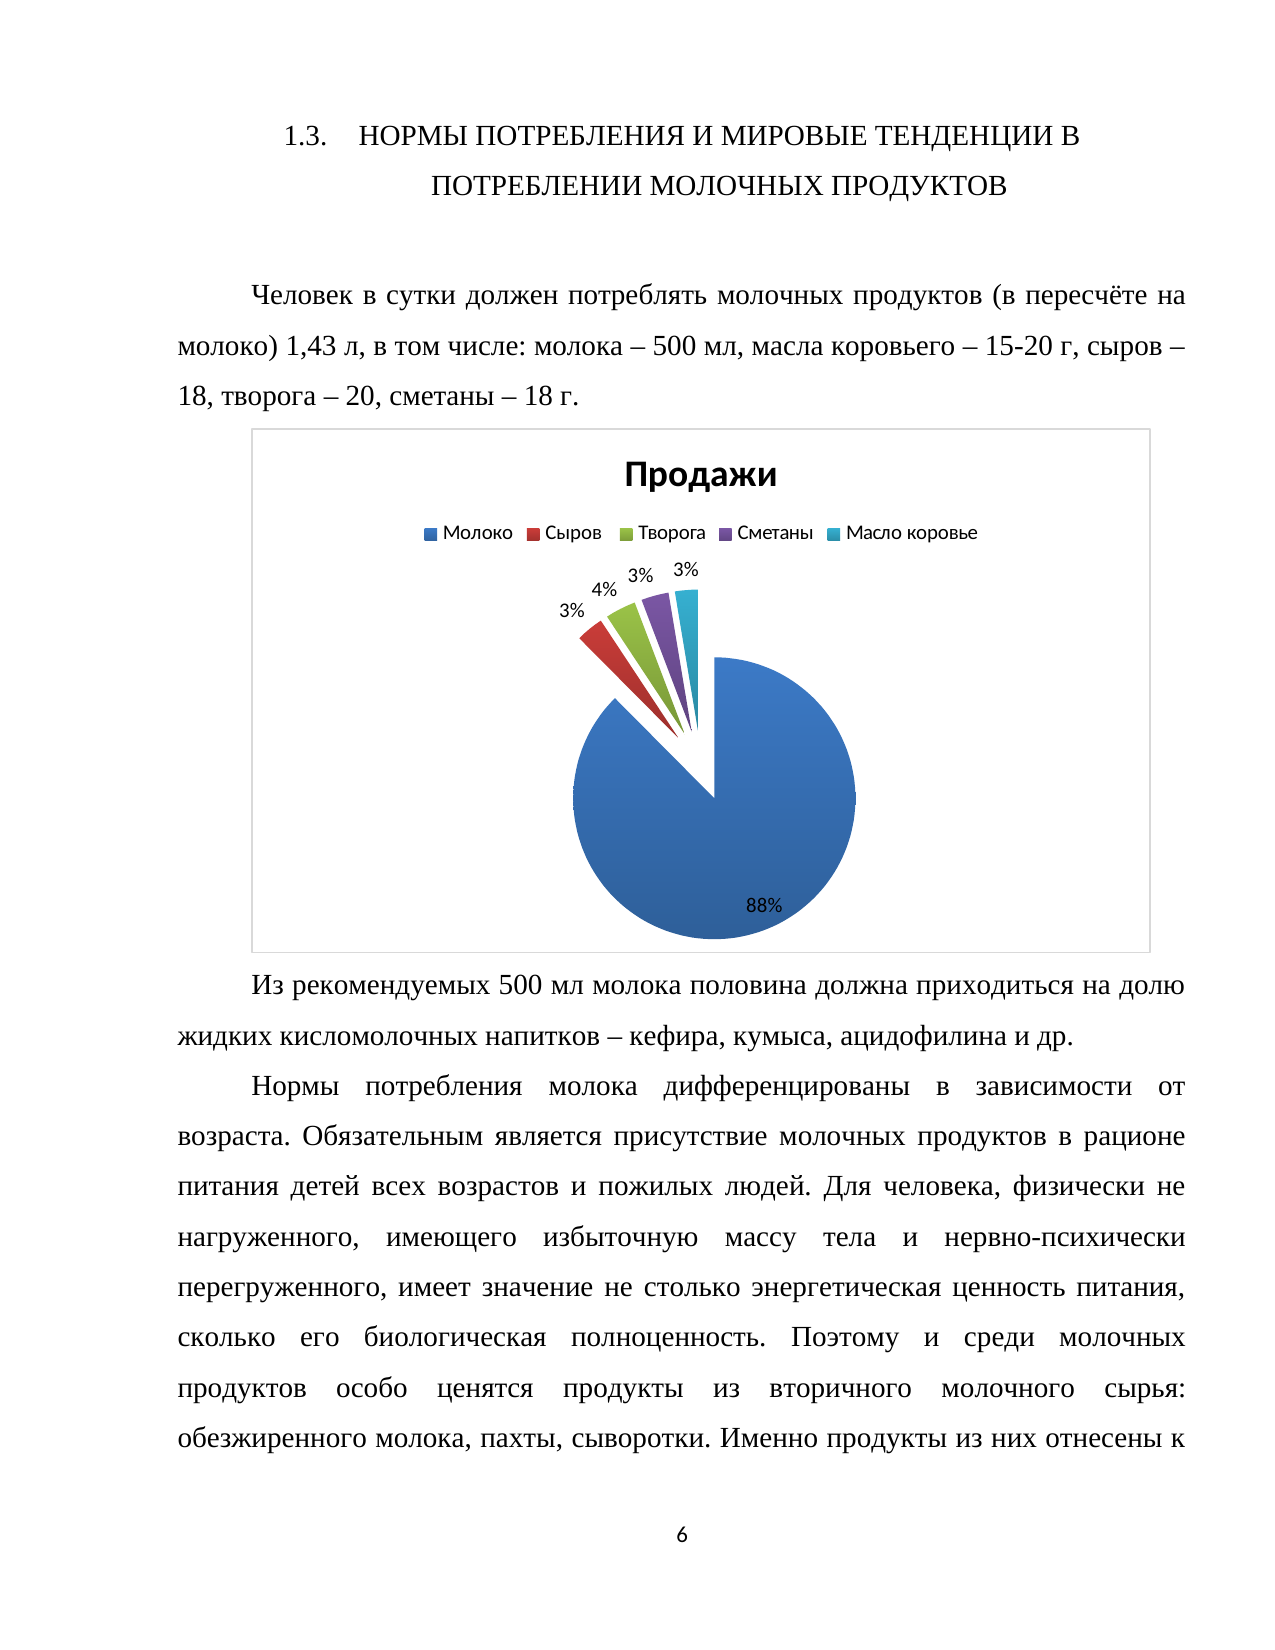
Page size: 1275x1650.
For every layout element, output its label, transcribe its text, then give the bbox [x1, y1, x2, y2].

list Человек в сутки должен потреблять молочных продуктов (в пересчёте на молоко) 1,43 л, в том числе: молока – 500 мл, масла коровьего – 15-20 г, сыров – 18, творога – 20, сметаны – 18 г. [177, 277, 1186, 412]
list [177, 1068, 1186, 1454]
subtitle НОРМЫ ПОТРЕБЛЕНИЯ И МИРОВЫЕ ТЕНДЕНЦИИ В ПОТРЕБЛЕНИИ МОЛОЧНЫХ ПРОДУКТОВ [177, 118, 1186, 202]
list Из рекомендуемых 500 мл молока половина должна приходиться на долю жидких кисломолочных напитков – кефира, кумыса, ацидофилина и др. [177, 967, 1186, 1051]
